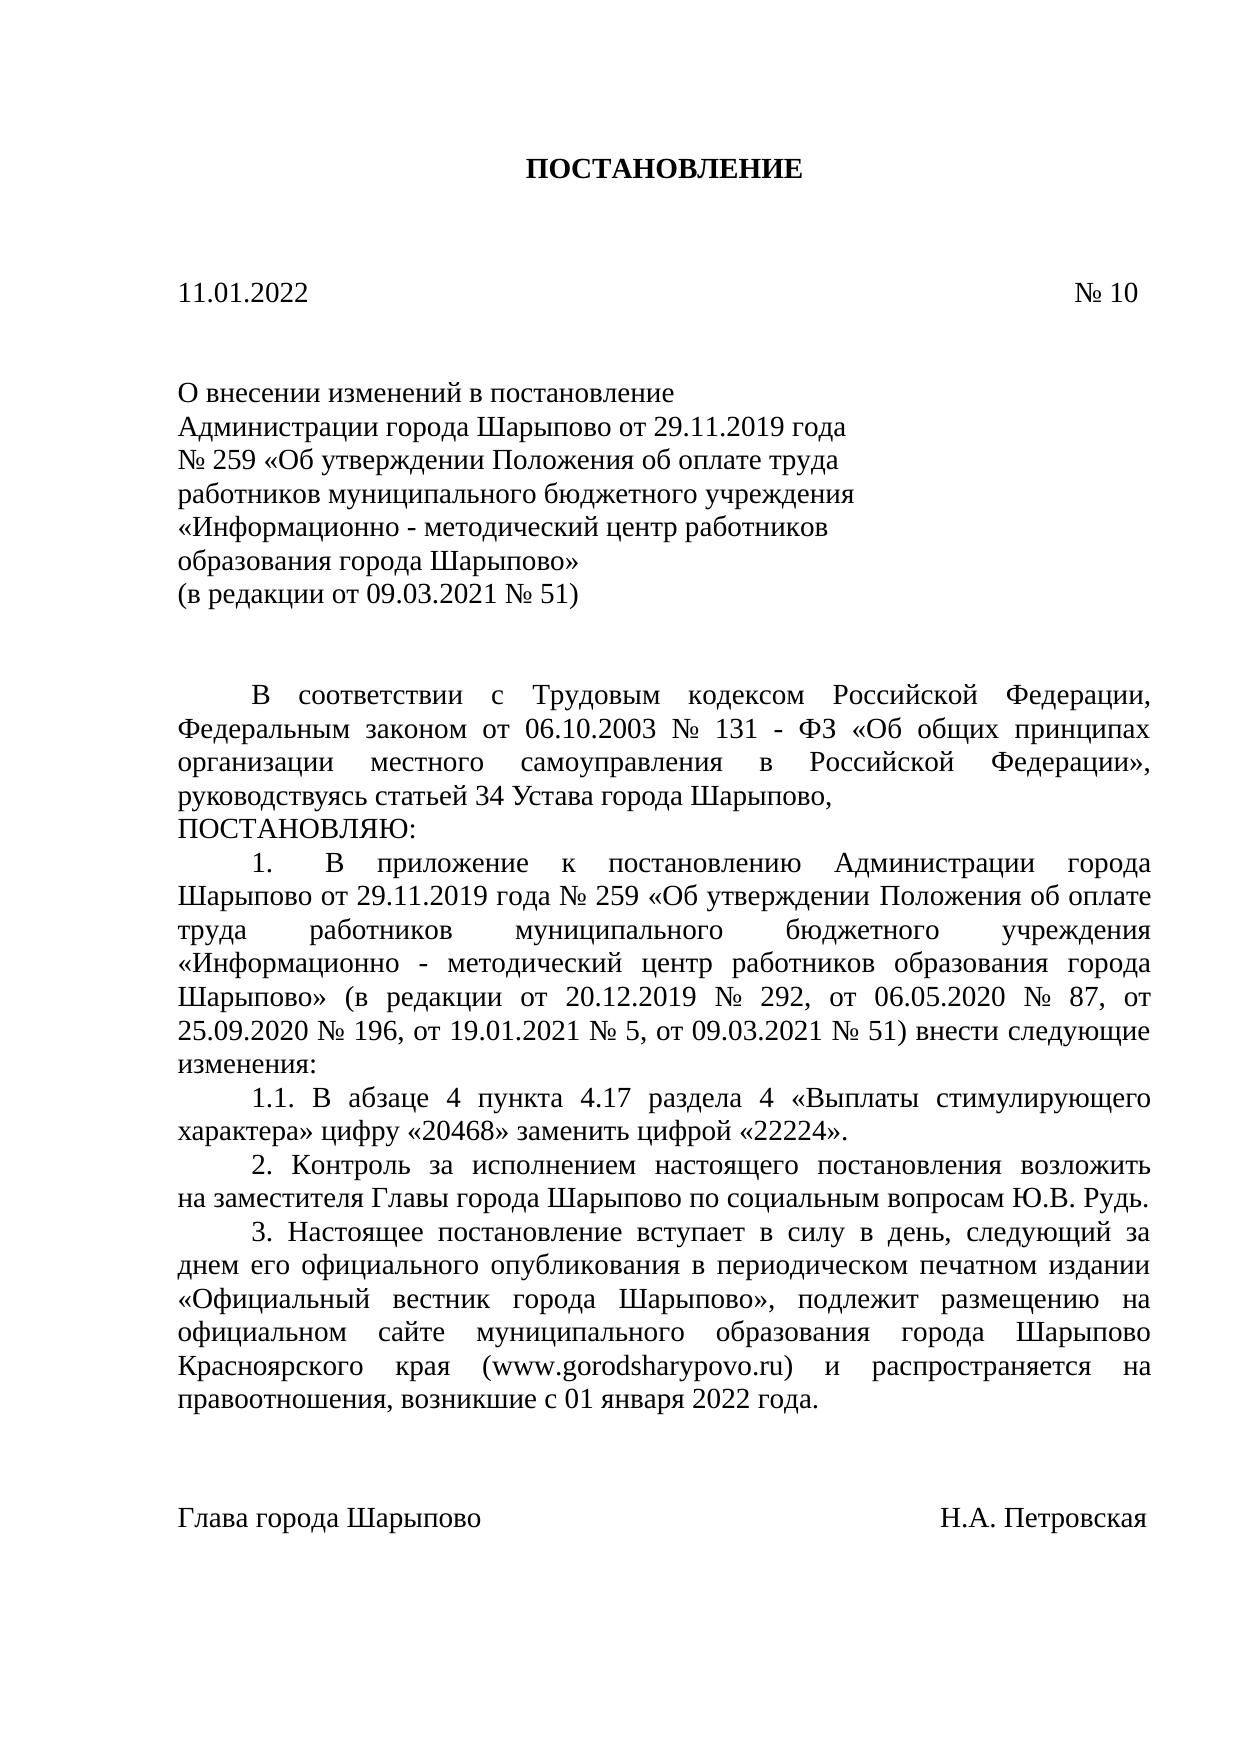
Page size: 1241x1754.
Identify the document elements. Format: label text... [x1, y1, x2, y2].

text № 259 «Об утверждении Положения об оплате труда [177, 442, 1152, 476]
text работников муниципального бюджетного учреждения [177, 476, 1152, 509]
text О внесении изменений в постановление [177, 375, 1152, 409]
text «Информационно - методический центр работников [177, 509, 1152, 543]
text 1.1. В абзаце 4 пункта 4.17 раздела 4 «Выплаты стимулирующего характера» цифру «20468» заменить цифрой «22224». [177, 1080, 1152, 1147]
text ПОСТАНОВЛЯЮ: [177, 811, 1152, 845]
text 2. Контроль за исполнением настоящего постановления возложить на заместителя Главы города Шарыпово по социальным вопросам Ю.В. Рудь. [177, 1147, 1152, 1214]
text 11.01.2022 № 10 [177, 275, 1152, 308]
list В приложение к постановлению Администрации города Шарыпово от 29.11.2019 года № 259 «Об утверждении Положения об оплате труда работников муниципального бюджетного учреждения «Информационно - методический центр работников образования города Шарыпово» (в редакции от 20.12.2019 № 292, от 06.05.2020 № 87, от 25.09.2020 № 196, от 19.01.2021 № 5, от 09.03.2021 № 51) внести следующие изменения: [177, 845, 1152, 1080]
text Администрации города Шарыпово от 29.11.2019 года [177, 409, 1152, 442]
text (в редакции от 09.03.2021 № 51) [177, 577, 1152, 610]
text ПОСТАНОВЛЕНИЕ [177, 152, 1152, 185]
text образования города Шарыпово» [177, 543, 1152, 577]
text В соответствии с Трудовым кодексом Российской Федерации, Федеральным законом от 06.10.2003 № 131 - ФЗ «Об общих принципах организации местного самоуправления в Российской Федерации», руководствуясь статьей 34 Устава города Шарыпово, [177, 677, 1152, 811]
text 3. Настоящее постановление вступает в силу в день, следующий за днем его официального опубликования в периодическом печатном издании «Официальный вестник города Шарыпово», подлежит размещению на официальном сайте муниципального образования города Шарыпово Красноярского края (www.gorodsharypovo.ru) и распространяется на правоотношения, возникшие с 01 января 2022 года. [177, 1214, 1152, 1415]
text Глава города Шарыпово Н.А. Петровская [177, 1501, 1152, 1534]
